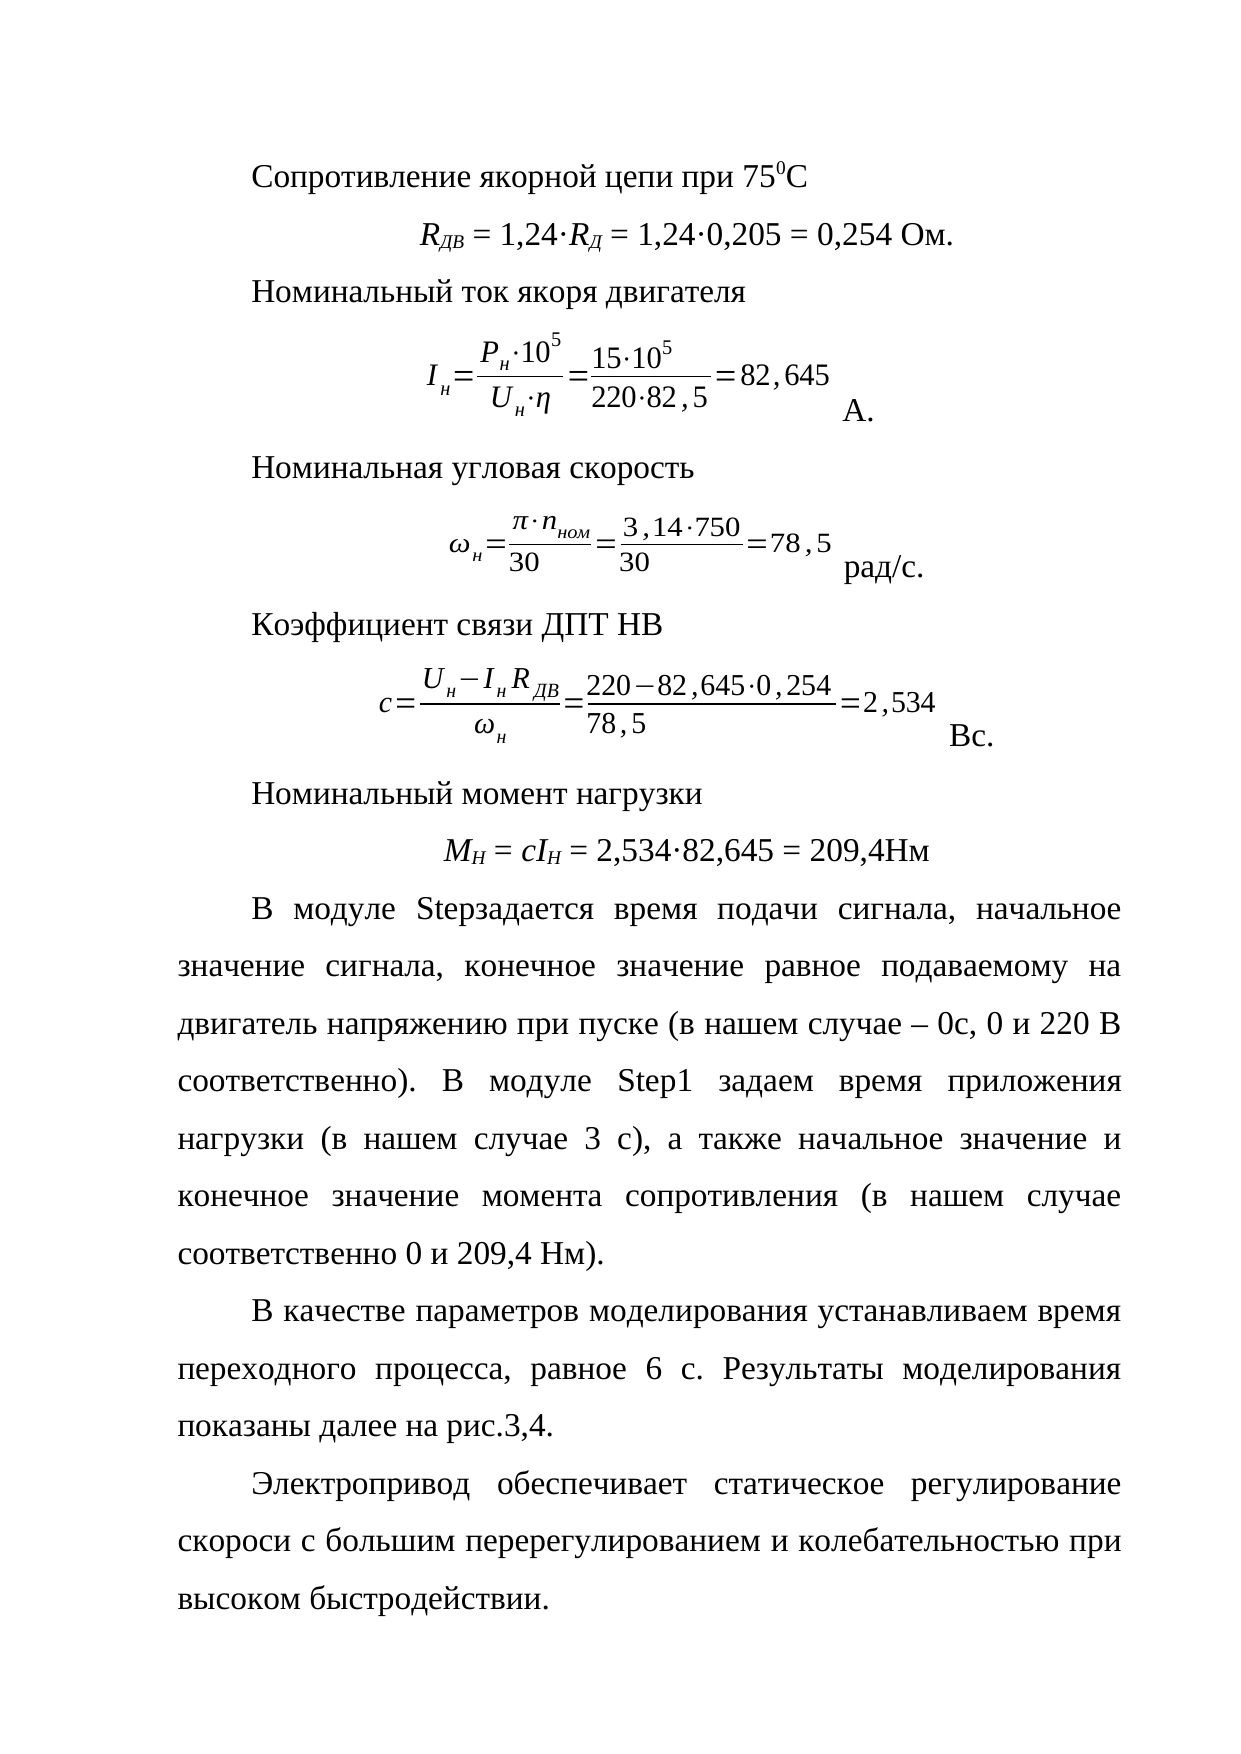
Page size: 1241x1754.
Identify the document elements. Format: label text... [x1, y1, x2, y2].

text RДВ = 1,24·RД = 1,24·0,205 = 0,254 Ом. [177, 214, 1122, 252]
text В качестве параметров моделирования устанавливаем время переходного процесса, равное 6 с. Результаты моделирования показаны далее на рис.3,4. [177, 1291, 1122, 1444]
text Вс. [177, 661, 1122, 754]
text Номинальная угловая скорость [177, 447, 1122, 486]
text Сопротивление якорной цепи при 750С [177, 156, 1122, 195]
text В модуле Stepзадается время подачи сигнала, начальное значение сигнала, конечное значение равное подаваемому на двигатель напряжению при пуске (в нашем случае – 0с, 0 и 220 В соответственно). В модуле Step1 задаем время приложения нагрузки (в нашем случае 3 с), а также начальное значение и конечное значение момента сопротивления (в нашем случае соответственно 0 и 209,4 Нм). [177, 888, 1122, 1271]
text Электропривод обеспечивает статическое регулирование скороси с большим перерегулированием и колебательностью при высоком быстродействии. [177, 1463, 1122, 1616]
text MН = cIН = 2,534·82,645 = 209,4Нм [177, 831, 1122, 869]
text Номинальный момент нагрузки [177, 773, 1122, 811]
text Коэффициент связи ДПТ НВ [177, 604, 1122, 642]
text А. [177, 329, 1122, 428]
text Номинальный ток якоря двигателя [177, 271, 1122, 310]
text рад/с. [177, 505, 1122, 585]
